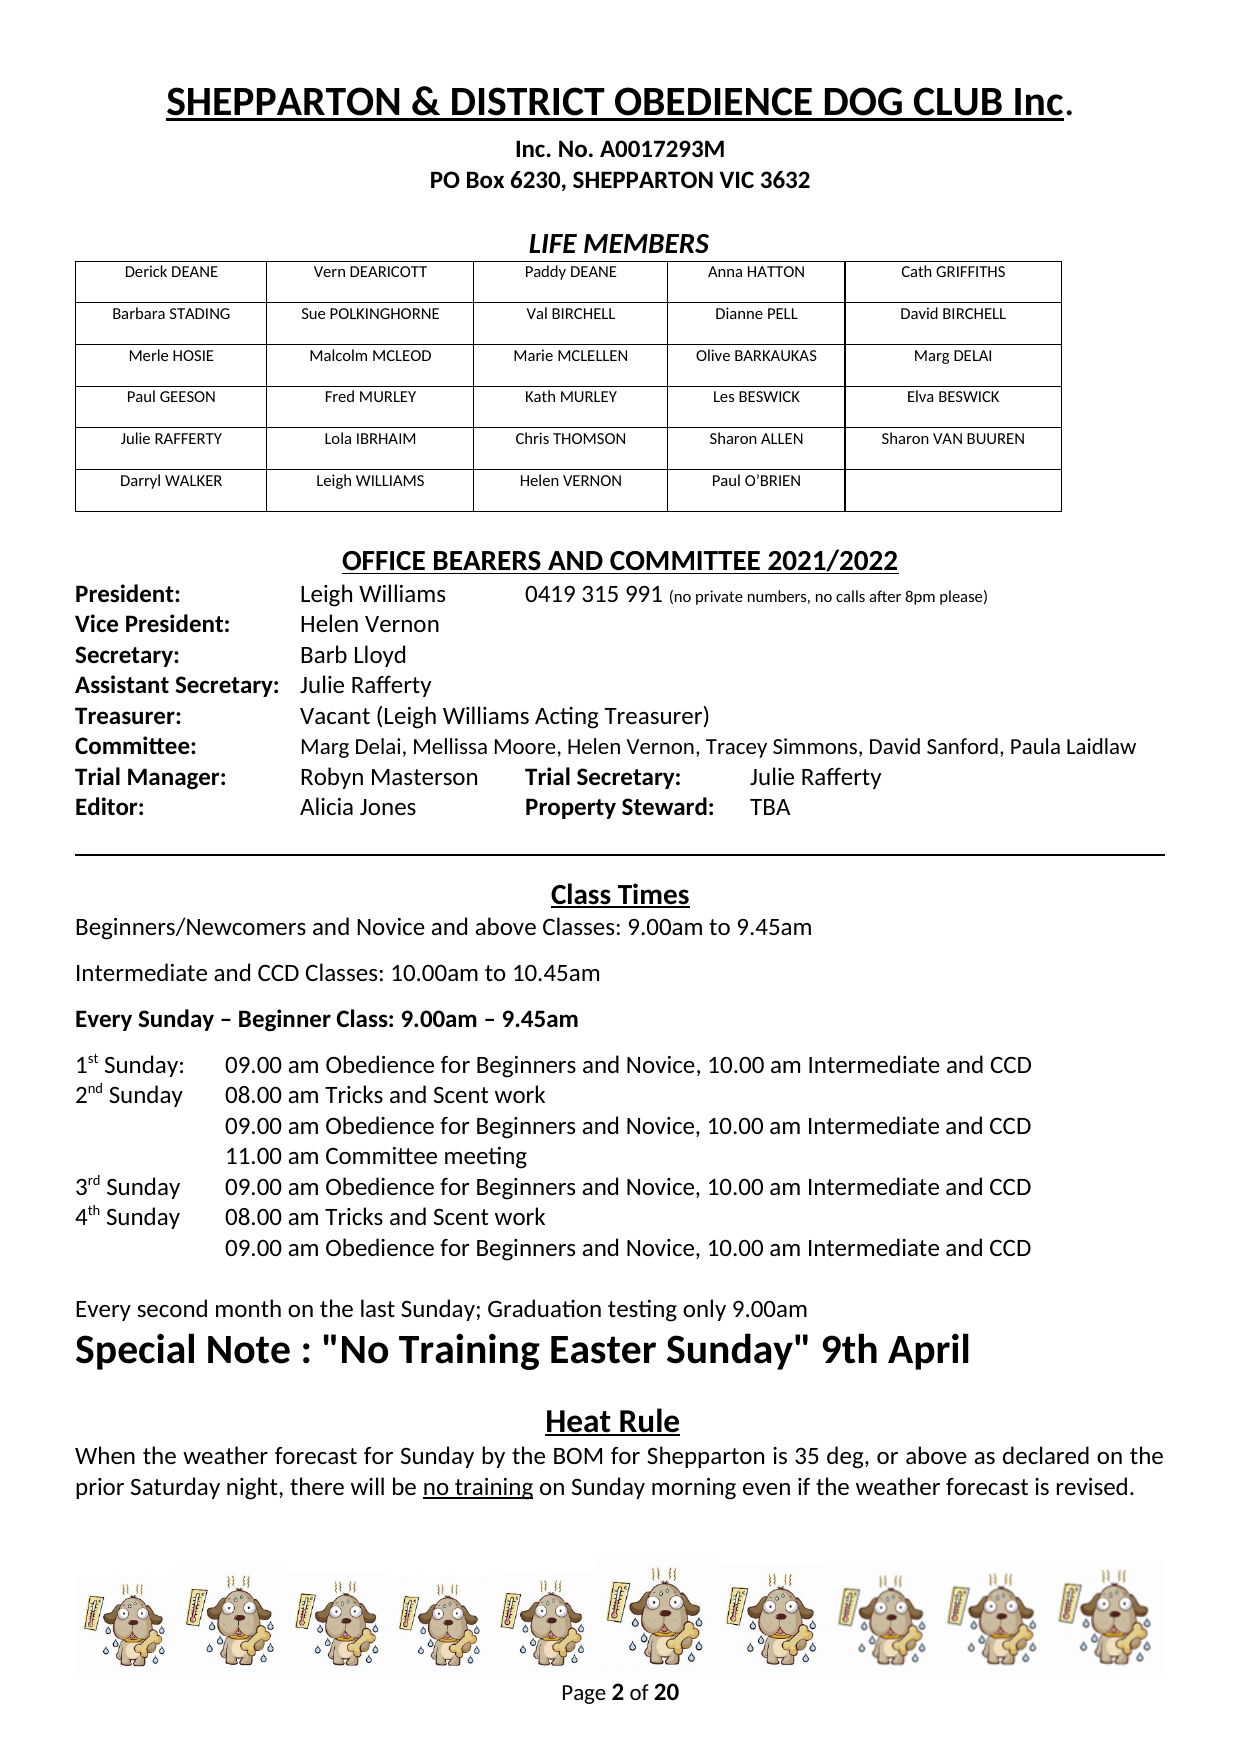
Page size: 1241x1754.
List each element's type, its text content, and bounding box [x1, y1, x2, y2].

text Treasurer: Vacant (Leigh Williams Acting Treasurer) [75, 700, 1165, 730]
table_cell Helen VERNON [474, 470, 667, 511]
text 09.00 am Obedience for Beginners and Novice, 10.00 am Intermediate and CCD [75, 1232, 1165, 1262]
text Trial Manager: Robyn Masterson Trial Secretary: Julie Rafferty [75, 761, 1165, 791]
text Every second month on the last Sunday; Graduation testing only 9.00am [75, 1293, 1165, 1323]
table_cell Val BIRCHELL [474, 303, 667, 344]
text 3rd Sunday 09.00 am Obedience for Beginners and Novice, 10.00 am Intermediate and CCD [75, 1171, 1165, 1201]
text 1st Sunday: 09.00 am Obedience for Beginners and Novice, 10.00 am Intermediate and CCD [75, 1049, 1165, 1079]
table_cell Lola IBRHAIM [267, 428, 473, 469]
table_cell [846, 470, 1061, 511]
text Secretary: Barb Lloyd [75, 639, 1165, 669]
table_cell Malcolm MCLEOD [267, 345, 473, 386]
table_cell Elva BESWICK [846, 387, 1061, 427]
text 11.00 am Committee meeting [75, 1140, 1165, 1171]
table_cell Olive BARKAUKAS [668, 345, 844, 386]
table_cell Chris THOMSON [474, 428, 667, 469]
text 4th Sunday 08.00 am Tricks and Scent work [75, 1201, 1165, 1232]
text President: Leigh Williams 0419 315 991 (no private numbers, no calls after 8pm please) [75, 578, 1165, 608]
text OFFICE BEARERS AND COMMITTEE 2021/2022 [75, 542, 1165, 578]
text SHEPPARTON & DISTRICT OBEDIENCE DOG CLUB Inc. [75, 75, 1165, 126]
table_cell Dianne PELL [668, 303, 844, 344]
text 2nd Sunday 08.00 am Tricks and Scent work [75, 1079, 1165, 1110]
text PO Box 6230, SHEPPARTON VIC 3632 [75, 164, 1165, 194]
text Special Note : "No Training Easter Sunday" 9th April [75, 1323, 1165, 1374]
table_cell Les BESWICK [668, 387, 844, 427]
text When the weather forecast for Sunday by the BOM for Shepparton is 35 deg, or above as declared on the prior Saturday night, there will be no training on Sunday morning even if the weather forecast is revised. [75, 1440, 1165, 1501]
text Heat Rule [75, 1400, 1165, 1440]
table_cell Sue POLKINGHORNE [267, 303, 473, 344]
table_cell Marie MCLELLEN [474, 345, 667, 386]
table_cell Paul O’BRIEN [668, 470, 844, 511]
table_cell Darryl WALKER [76, 470, 266, 511]
text Assistant Secretary: Julie Rafferty [75, 669, 1165, 700]
table_cell Julie RAFFERTY [76, 428, 266, 469]
table_header Derick DEANE [76, 262, 266, 302]
text Intermediate and CCD Classes: 10.00am to 10.45am [75, 957, 1165, 988]
picture [75, 1557, 1165, 1674]
text 09.00 am Obedience for Beginners and Novice, 10.00 am Intermediate and CCD [75, 1110, 1165, 1140]
table_cell Sharon ALLEN [668, 428, 844, 469]
table_cell Leigh WILLIAMS [267, 470, 473, 511]
table_cell Fred MURLEY [267, 387, 473, 427]
text Committee: Marg Delai, Mellissa Moore, Helen Vernon, Tracey Simmons, David Sanford, Paula Laidlaw [75, 730, 1165, 761]
text LIFE MEMBERS [75, 225, 1165, 261]
table_header Anna HATTON [668, 262, 844, 302]
text Beginners/Newcomers and Novice and above Classes: 9.00am to 9.45am [75, 912, 1165, 942]
text Class Times [75, 876, 1165, 912]
table_cell David BIRCHELL [846, 303, 1061, 344]
table_cell Sharon VAN BUUREN [846, 428, 1061, 469]
text Inc. No. A0017293M [75, 133, 1165, 164]
table_cell Paul GEESON [76, 387, 266, 427]
table_header Vern DEARICOTT [267, 262, 473, 302]
table_cell Merle HOSIE [76, 345, 266, 386]
table_cell Barbara STADING [76, 303, 266, 344]
text Every Sunday – Beginner Class: 9.00am – 9.45am [75, 1003, 1165, 1033]
text Editor: Alicia Jones Property Steward: TBA [75, 791, 1165, 822]
table_cell Marg DELAI [846, 345, 1061, 386]
text Vice President: Helen Vernon [75, 608, 1165, 639]
table_cell Kath MURLEY [474, 387, 667, 427]
table_header Paddy DEANE [474, 262, 667, 302]
table_header Cath GRIFFITHS [846, 262, 1061, 302]
